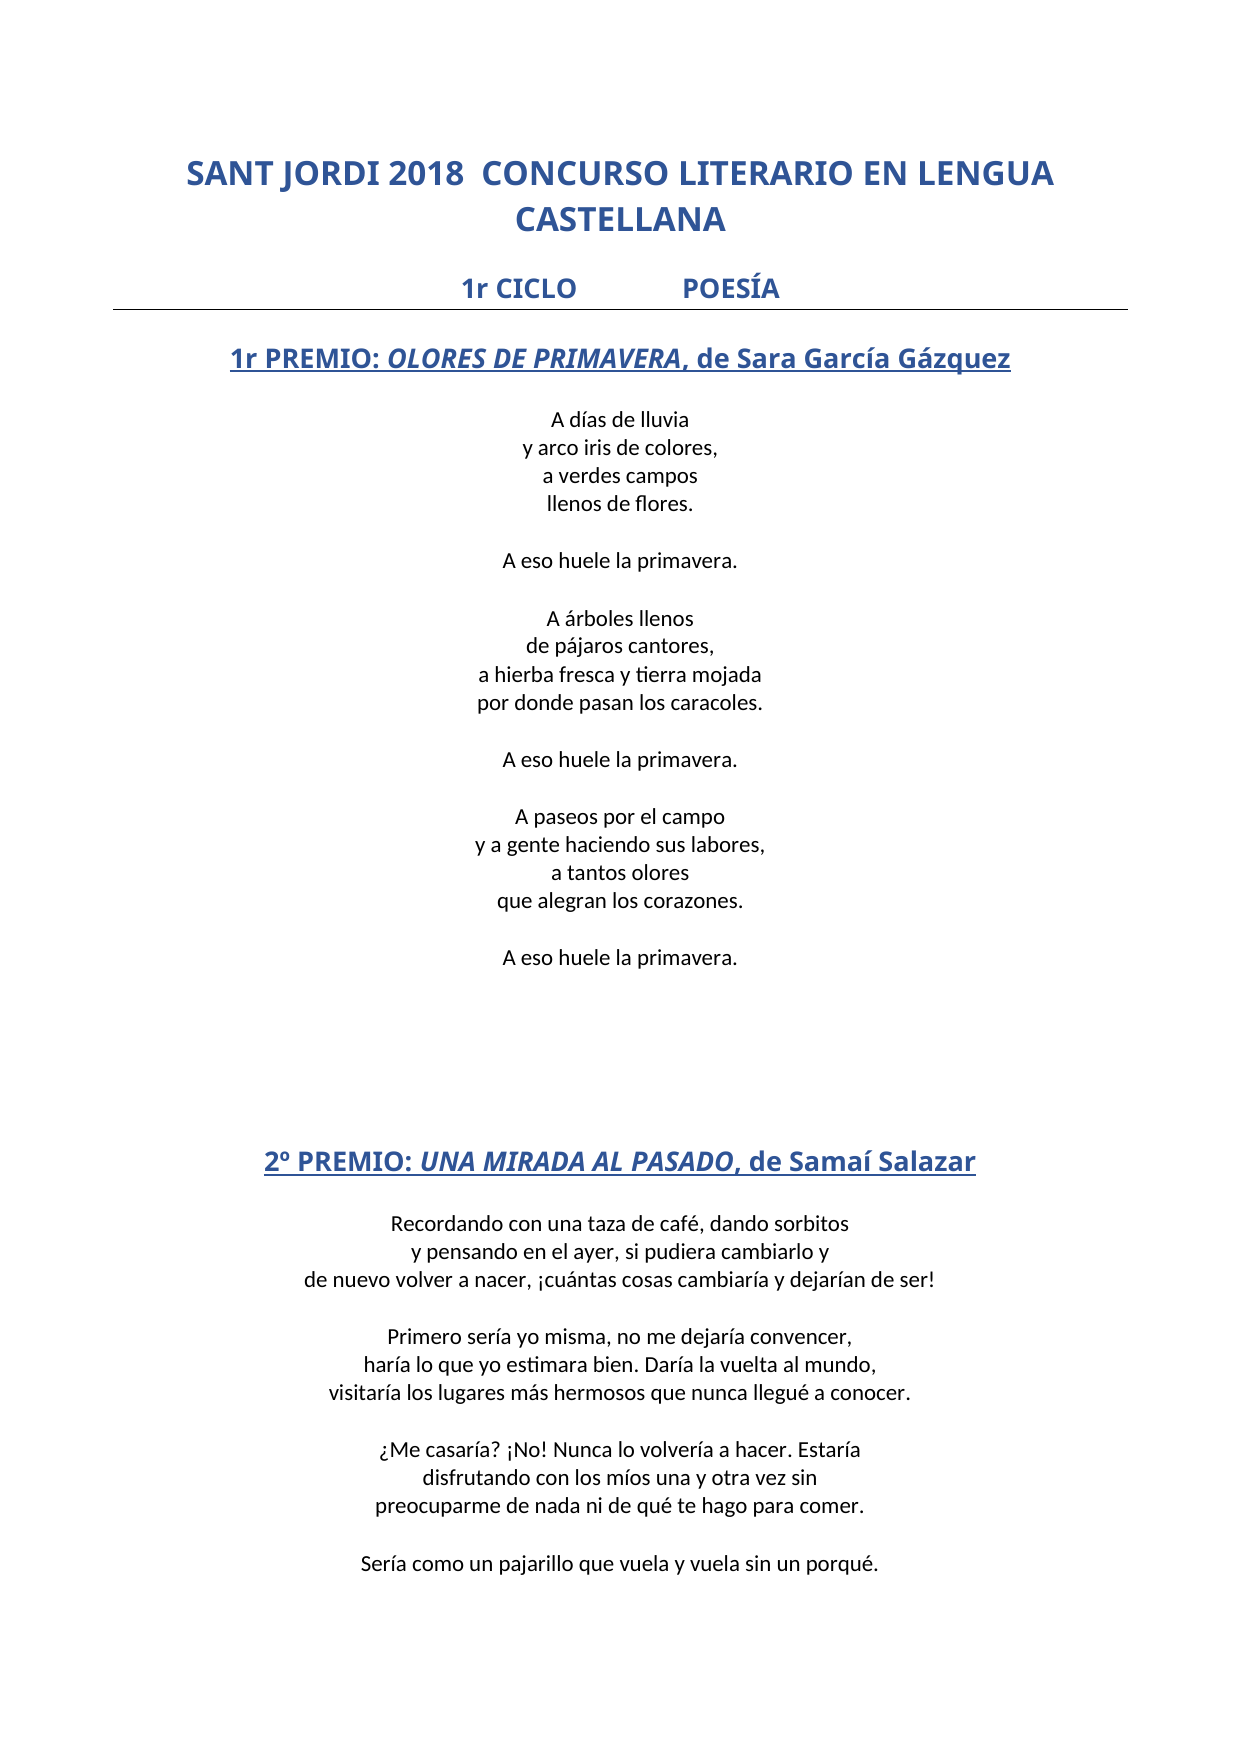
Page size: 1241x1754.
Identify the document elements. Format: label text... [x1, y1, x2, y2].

text Sería como un pajarillo que vuela y vuela sin un porqué. [112, 1549, 1128, 1577]
subtitle 1r CICLO POESÍA [112, 270, 1128, 310]
text ¿Me casaría? ¡No! Nunca lo volvería a hacer. Estaría disfrutando con los míos una y otra vez sin preocuparme de nada ni de qué te hago para comer. [112, 1435, 1128, 1519]
text A árboles llenos de pájaros cantores, a hierba fresca y tierra mojada por donde pasan los caracoles. [112, 604, 1128, 716]
text A paseos por el campo y a gente haciendo sus labores, a tantos olores que alegran los corazones. [112, 802, 1128, 914]
subtitle SANT JORDI 2018 CONCURSO LITERARIO EN LENGUA CASTELLANA [112, 150, 1128, 241]
text A eso huele la primavera. [112, 546, 1128, 574]
subtitle 1r PREMIO: OLORES DE PRIMAVERA, de Sara García Gázquez [112, 339, 1128, 376]
text A eso huele la primavera. [112, 745, 1128, 773]
subtitle 2º PREMIO: UNA MIRADA AL PASADO, de Samaí Salazar [112, 1143, 1128, 1180]
text A eso huele la primavera. [112, 943, 1128, 999]
text Recordando con una taza de café, dando sorbitos y pensando en el ayer, si pudiera cambiarlo y de nuevo volver a nacer, ¡cuántas cosas cambiaría y dejarían de ser! [112, 1209, 1128, 1293]
text A días de lluvia y arco iris de colores, a verdes campos llenos de flores. [112, 405, 1128, 517]
text Primero sería yo misma, no me dejaría convencer, haría lo que yo estimara bien. Daría la vuelta al mundo, visitaría los lugares más hermosos que nunca llegué a conocer. [112, 1322, 1128, 1406]
